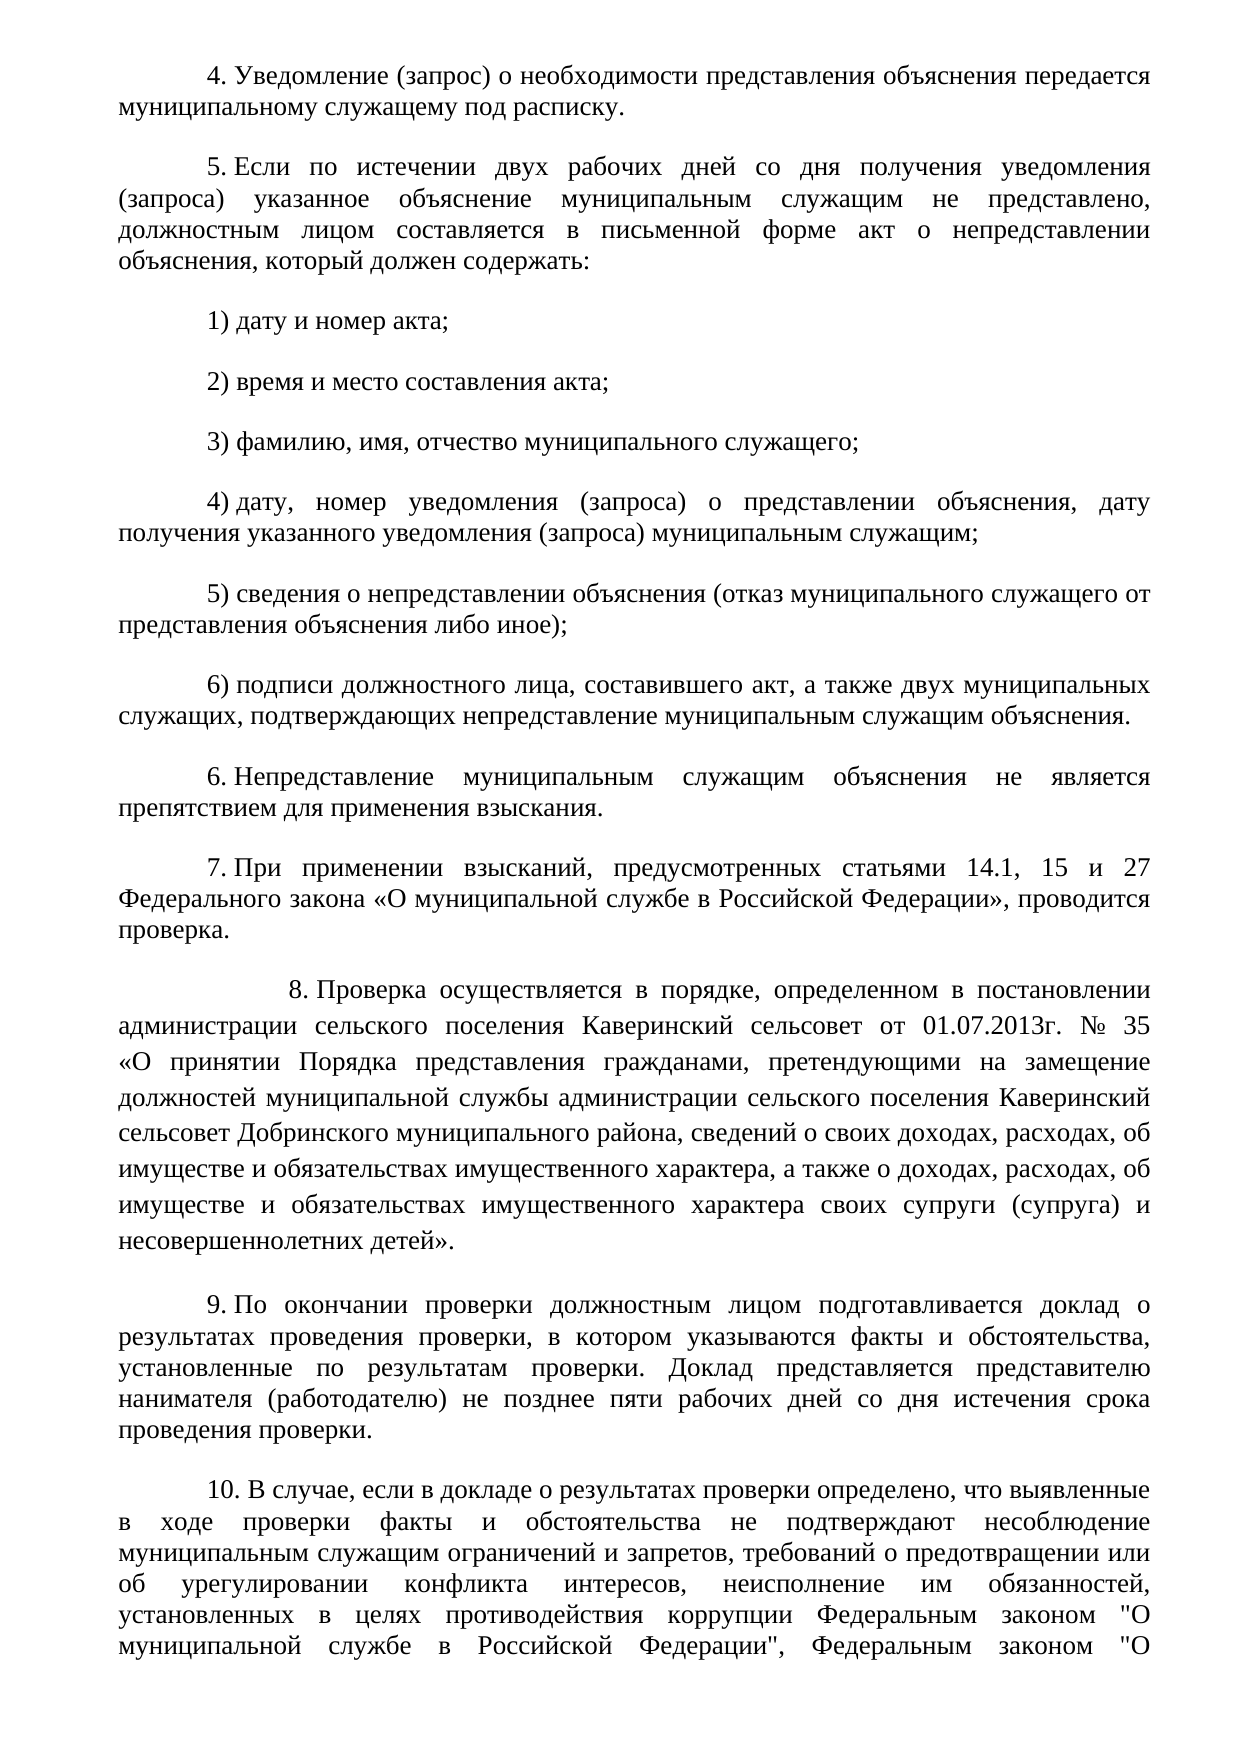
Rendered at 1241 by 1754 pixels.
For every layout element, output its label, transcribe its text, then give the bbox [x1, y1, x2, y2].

text 7. При применении взысканий, предусмотренных статьями 14.1, 15 и 27 Федерального закона «О муниципальной службе в Российской Федерации», проводится проверка. [118, 851, 1152, 944]
text 8. Проверка осуществляется в порядке, определенном в постановлении администрации сельского поселения Каверинский сельсовет от 01.07.2013г. № 35 «О принятии Порядка представления гражданами, претендующими на замещение должностей муниципальной службы администрации сельского поселения Каверинский сельсовет Добринского муниципального района, сведений о своих доходах, расходах, об имуществе и обязательствах имущественного характера, а также о доходах, расходах, об имуществе и обязательствах имущественного характера своих супруги (супруга) и несовершеннолетних детей». [118, 974, 1152, 1255]
text 4. Уведомление (запрос) о необходимости представления объяснения передается муниципальному служащему под расписку. [118, 59, 1152, 121]
text 9. По окончании проверки должностным лицом подготавливается доклад о результатах проведения проверки, в котором указываются факты и обстоятельства, установленные по результатам проверки. Доклад представляется представителю нанимателя (работодателю) не позднее пяти рабочих дней со дня истечения срока проведения проверки. [118, 1289, 1152, 1444]
text 6) подписи должностного лица, составившего акт, а также двух муниципальных служащих, подтверждающих непредставление муниципальным служащим объяснения. [118, 668, 1152, 730]
text 1) дату и номер акта; [118, 304, 1152, 335]
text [118, 1473, 1152, 1660]
text 2) время и место составления акта; [118, 364, 1152, 396]
text 5. Если по истечении двух рабочих дней со дня получения уведомления (запроса) указанное объяснение муниципальным служащим не представлено, должностным лицом составляется в письменной форме акт о непредставлении объяснения, который должен содержать: [118, 151, 1152, 275]
text 4) дату, номер уведомления (запроса) о представлении объяснения, дату получения указанного уведомления (запроса) муниципальным служащим; [118, 485, 1152, 547]
text 3) фамилию, имя, отчество муниципального служащего; [118, 425, 1152, 456]
text 5) сведения о непредставлении объяснения (отказ муниципального служащего от представления объяснения либо иное); [118, 577, 1152, 639]
text 6. Непредставление муниципальным служащим объяснения не является препятствием для применения взыскания. [118, 759, 1152, 822]
